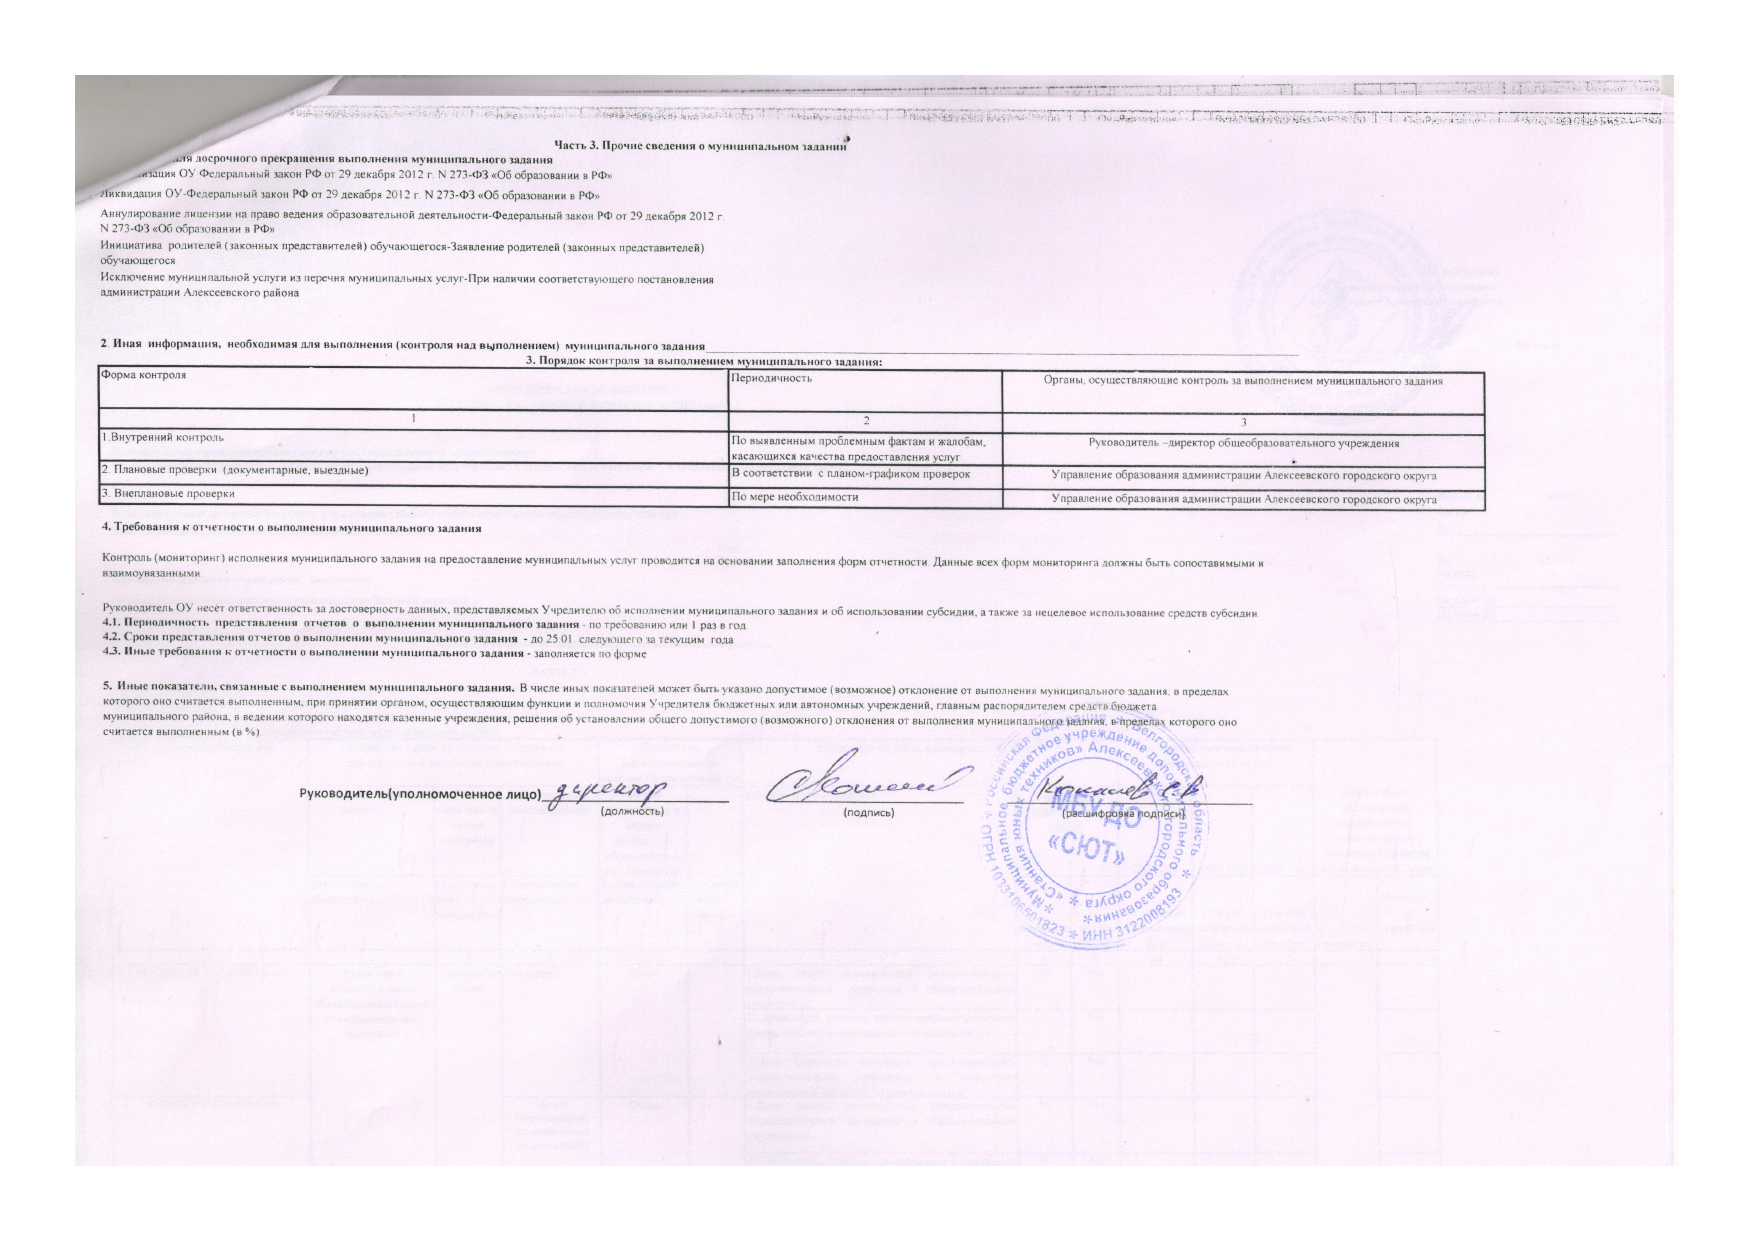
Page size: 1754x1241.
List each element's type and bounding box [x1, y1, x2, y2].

picture [75, 75, 1679, 1166]
